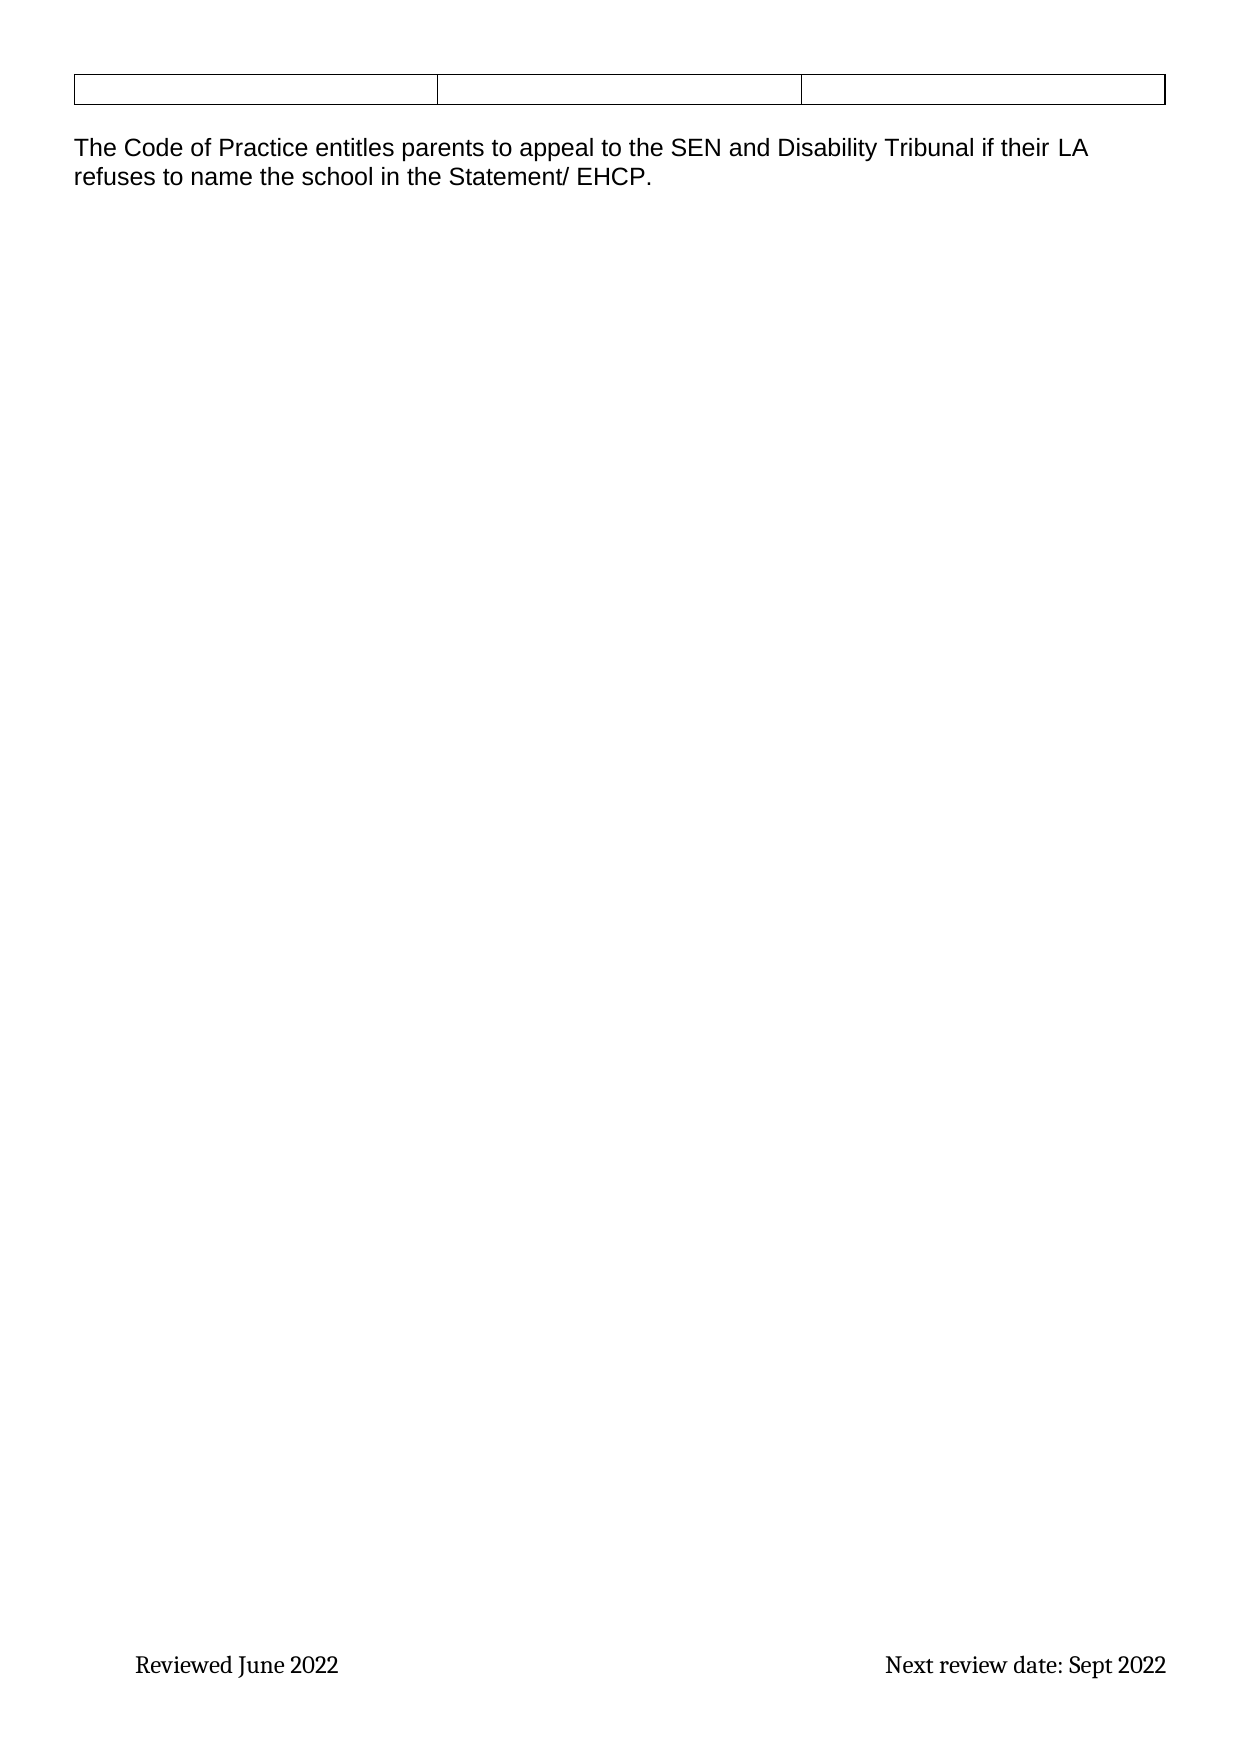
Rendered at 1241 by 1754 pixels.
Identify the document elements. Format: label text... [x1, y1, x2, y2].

text The Code of Practice entitles parents to appeal to the SEN and Disability Tribunal if their LA refuses to name the school in the Statement/ EHCP. [74, 133, 1166, 191]
